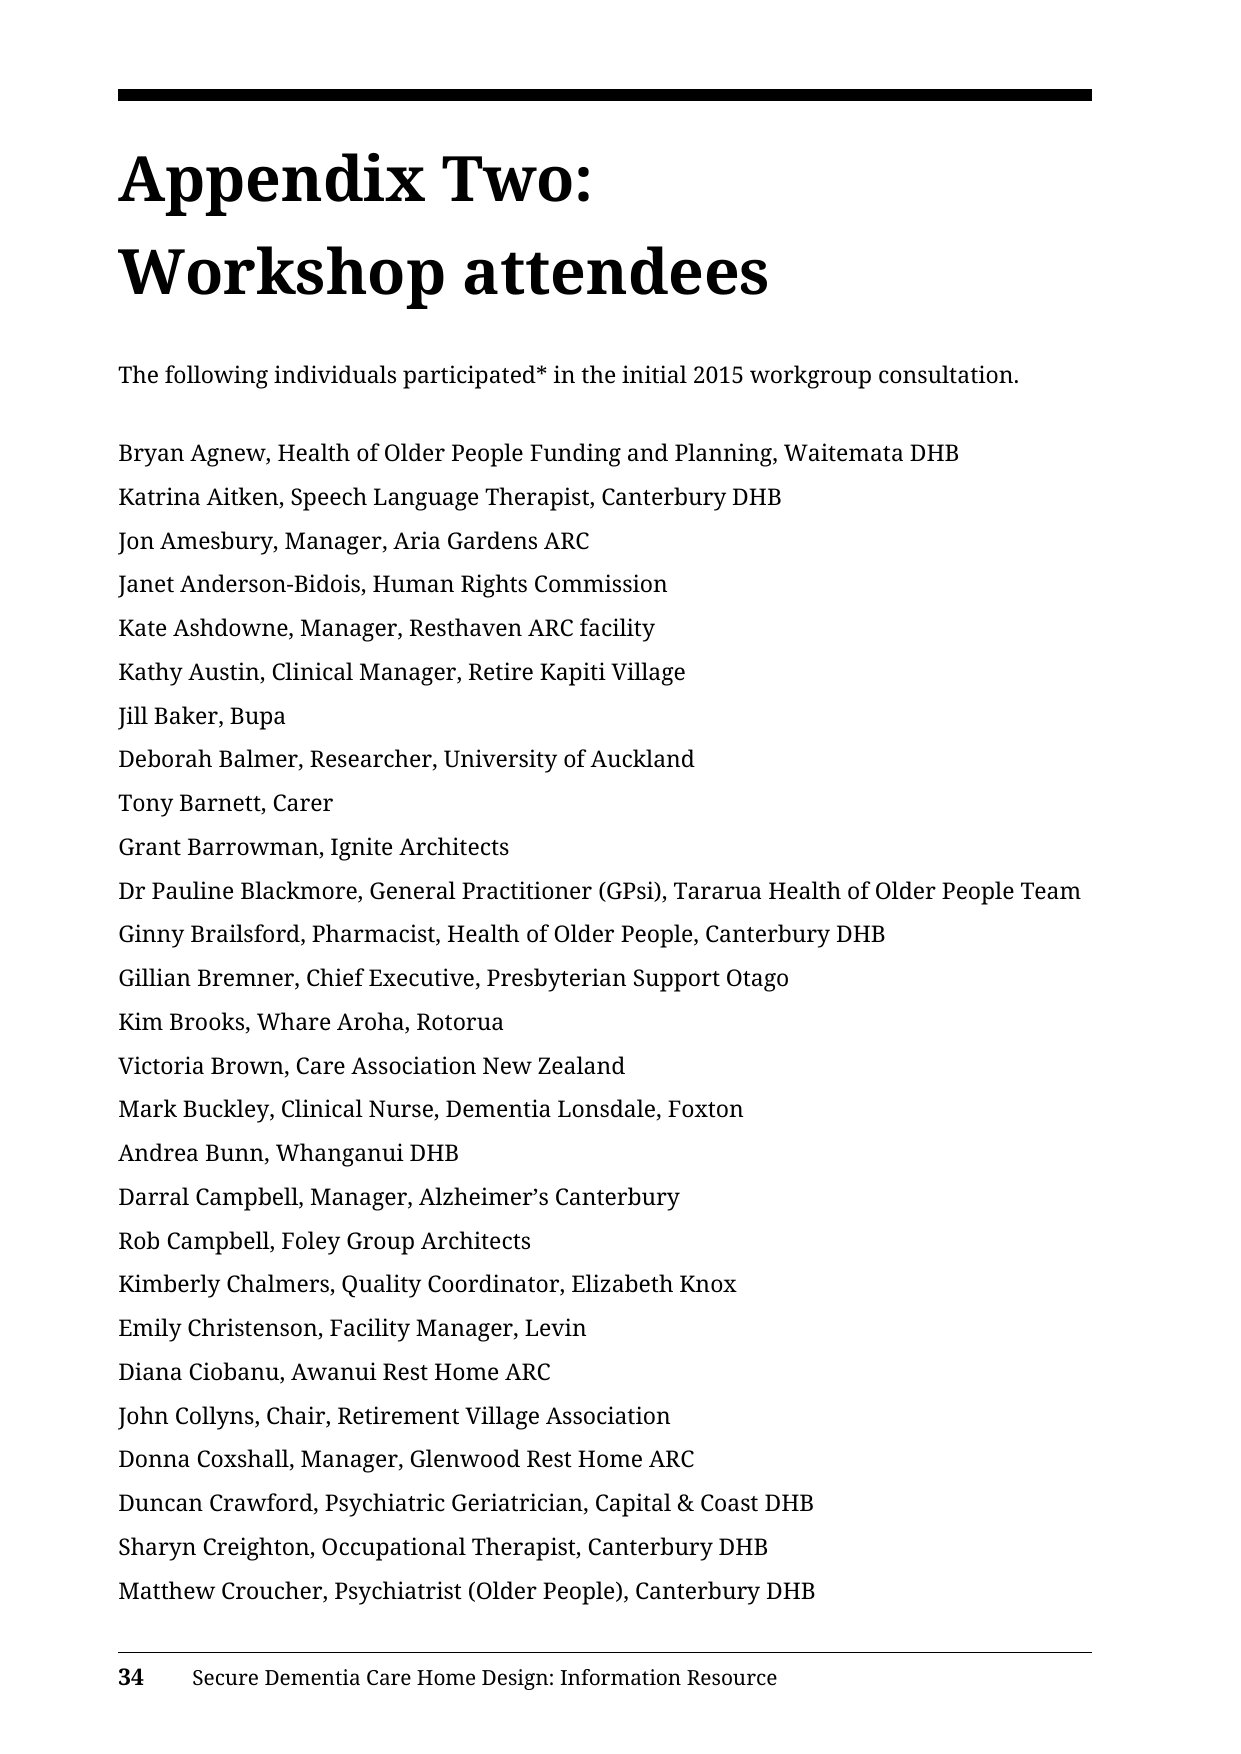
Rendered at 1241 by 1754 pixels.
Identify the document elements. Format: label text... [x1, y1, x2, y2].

list Jill Baker, Bupa [118, 700, 1092, 731]
list Tony Barnett, Carer [118, 787, 1092, 818]
list Emily Christenson, Facility Manager, Levin [118, 1312, 1092, 1343]
list Grant Barrowman, Ignite Architects [118, 831, 1092, 862]
subtitle Appendix Two: Workshop attendees [118, 101, 1092, 313]
text The following individuals participated* in the initial 2015 workgroup consultation. [118, 359, 1092, 390]
list Andrea Bunn, Whanganui DHB [118, 1137, 1092, 1168]
list Dr Pauline Blackmore, General Practitioner (GPsi), Tararua Health of Older People Team [118, 875, 1092, 906]
list Darral Campbell, Manager, Alzheimer’s Canterbury [118, 1181, 1092, 1212]
list Bryan Agnew, Health of Older People Funding and Planning, Waitemata DHB [118, 437, 1092, 468]
list Janet Anderson-Bidois, Human Rights Commission [118, 568, 1092, 600]
list Rob Campbell, Foley Group Architects [118, 1225, 1092, 1256]
list Gillian Bremner, Chief Executive, Presbyterian Support Otago [118, 962, 1092, 993]
list John Collyns, Chair, Retirement Village Association [118, 1400, 1092, 1431]
list Katrina Aitken, Speech Language Therapist, Canterbury DHB [118, 481, 1092, 512]
list Kimberly Chalmers, Quality Coordinator, Elizabeth Knox [118, 1268, 1092, 1300]
list Kim Brooks, Whare Aroha, Rotorua [118, 1006, 1092, 1037]
list Duncan Crawford, Psychiatric Geriatrician, Capital & Coast DHB [118, 1487, 1092, 1518]
list Donna Coxshall, Manager, Glenwood Rest Home ARC [118, 1443, 1092, 1475]
list Ginny Brailsford, Pharmacist, Health of Older People, Canterbury DHB [118, 918, 1092, 950]
list Matthew Croucher, Psychiatrist (Older People), Canterbury DHB [118, 1575, 1092, 1606]
list Deborah Balmer, Researcher, University of Auckland [118, 743, 1092, 775]
list Diana Ciobanu, Awanui Rest Home ARC [118, 1356, 1092, 1387]
list Victoria Brown, Care Association New Zealand [118, 1050, 1092, 1081]
list Kathy Austin, Clinical Manager, Retire Kapiti Village [118, 656, 1092, 687]
list Kate Ashdowne, Manager, Resthaven ARC facility [118, 612, 1092, 643]
list Sharyn Creighton, Occupational Therapist, Canterbury DHB [118, 1531, 1092, 1562]
list Jon Amesbury, Manager, Aria Gardens ARC [118, 525, 1092, 556]
list Mark Buckley, Clinical Nurse, Dementia Lonsdale, Foxton [118, 1093, 1092, 1125]
